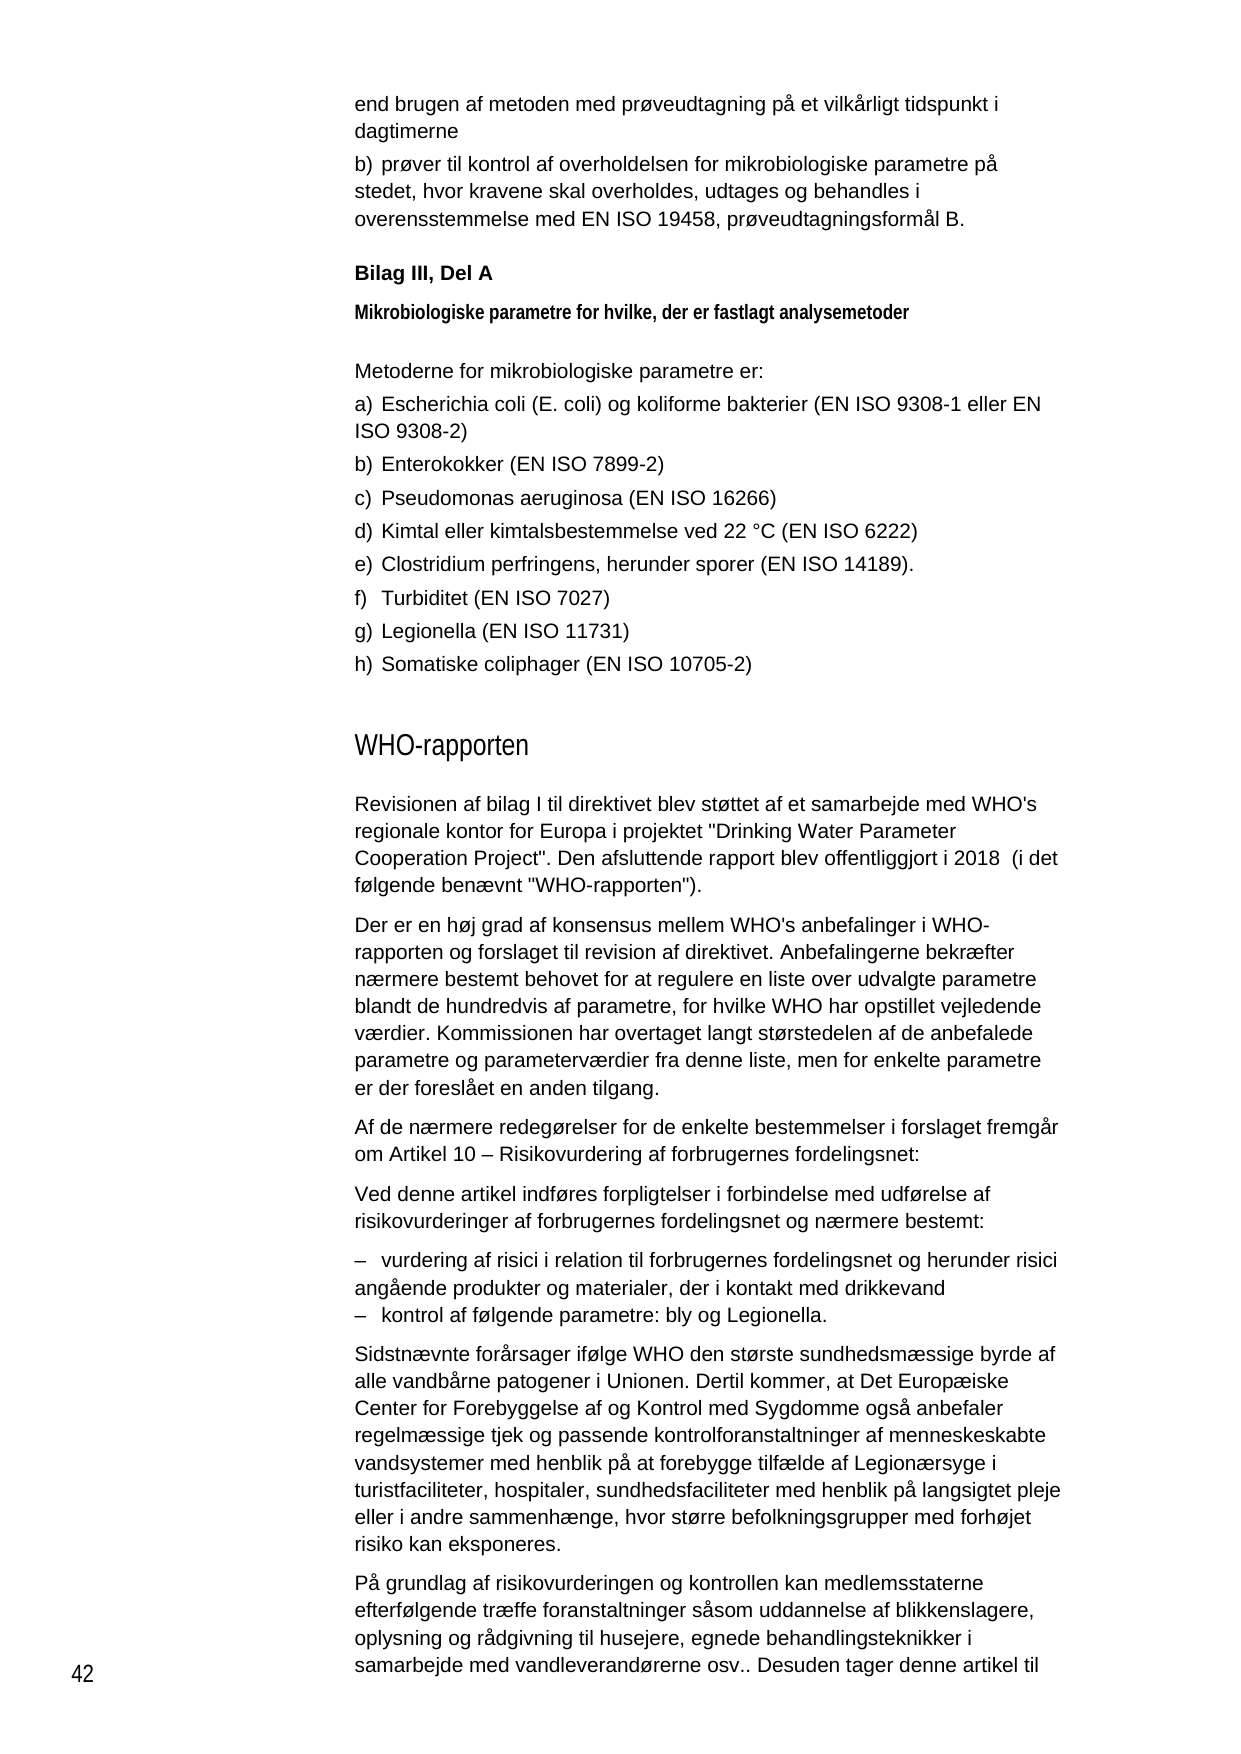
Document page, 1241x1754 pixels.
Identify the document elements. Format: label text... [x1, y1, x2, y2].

text Sidstnævnte forårsager ifølge WHO den største sundhedsmæssige byrde af alle vandbårne patogener i Unionen. Dertil kommer, at Det Europæiske Center for Forebyggelse af og Kontrol med Sygdomme også anbefaler regelmæssige tjek og passende kontrolforanstaltninger af menneskeskabte vandsystemer med henblik på at forebygge tilfælde af Legionærsyge i turistfaciliteter, hospitaler, sundhedsfaciliteter med henblik på langsigtet pleje eller i andre sammenhænge, hvor større befolkningsgrupper med forhøjet risiko kan eksponeres. [354, 1339, 1063, 1556]
list Clostridium perfringens, herunder sporer (EN ISO 14189). [354, 549, 1063, 576]
text Bilag III, Del A [354, 257, 1063, 284]
text Mikrobiologiske parametre for hvilke, der er fastlagt analysemetoder [354, 297, 1063, 324]
list Kimtal eller kimtalsbestemmelse ved 22 °C (EN ISO 6222) [354, 516, 1063, 543]
list Legionella (EN ISO 11731) [354, 616, 1063, 643]
list Enterokokker (EN ISO 7899-2) [354, 449, 1063, 476]
list kontrol af følgende parametre: bly og Legionella. [354, 1299, 1063, 1326]
text Der er en høj grad af konsensus mellem WHO's anbefalinger i WHO-rapporten og forslaget til revision af direktivet. Anbefalingerne bekræfter nærmere bestemt behovet for at regulere en liste over udvalgte parametre blandt de hundredvis af parametre, for hvilke WHO har opstillet vejledende værdier. Kommissionen har overtaget langt størstedelen af de anbefalede parametre og parameterværdier fra denne liste, men for enkelte parametre er der foreslået en anden tilgang. [354, 910, 1063, 1099]
list Pseudomonas aeruginosa (EN ISO 16266) [354, 482, 1063, 509]
text Af de nærmere redegørelser for de enkelte bestemmelser i forslaget fremgår om Artikel 10 – Risikovurdering af forbrugernes fordelingsnet: [354, 1112, 1063, 1166]
list prøver til kontrol af overholdelsen for mikrobiologiske parametre på stedet, hvor kravene skal overholdes, udtages og behandles i overensstemmelse med EN ISO 19458, prøveudtagningsformål B. [354, 149, 1063, 230]
list Somatiske coliphager (EN ISO 10705-2) [354, 649, 1063, 676]
list vurdering af risici i relation til forbrugernes fordelingsnet og herunder risici angående produkter og materialer, der i kontakt med drikkevand [354, 1245, 1063, 1299]
text Metoderne for mikrobiologiske parametre er: [354, 355, 1063, 382]
list Turbiditet (EN ISO 7027) [354, 582, 1063, 609]
text Ved denne artikel indføres forpligtelser i forbindelse med udførelse af risikovurderinger af forbrugernes fordelingsnet og nærmere bestemt: [354, 1178, 1063, 1233]
subtitle WHO-rapporten [354, 727, 1063, 762]
list Escherichia coli (E. coli) og koliforme bakterier (EN ISO 9308-1 eller EN ISO 9308-2) [354, 389, 1063, 443]
text Revisionen af bilag I til direktivet blev støttet af et samarbejde med WHO's regionale kontor for Europa i projektet "Drinking Water Parameter Cooperation Project". Den afsluttende rapport blev offentliggjort i 2018 (i det følgende benævnt "WHO-rapporten"). [354, 789, 1063, 897]
